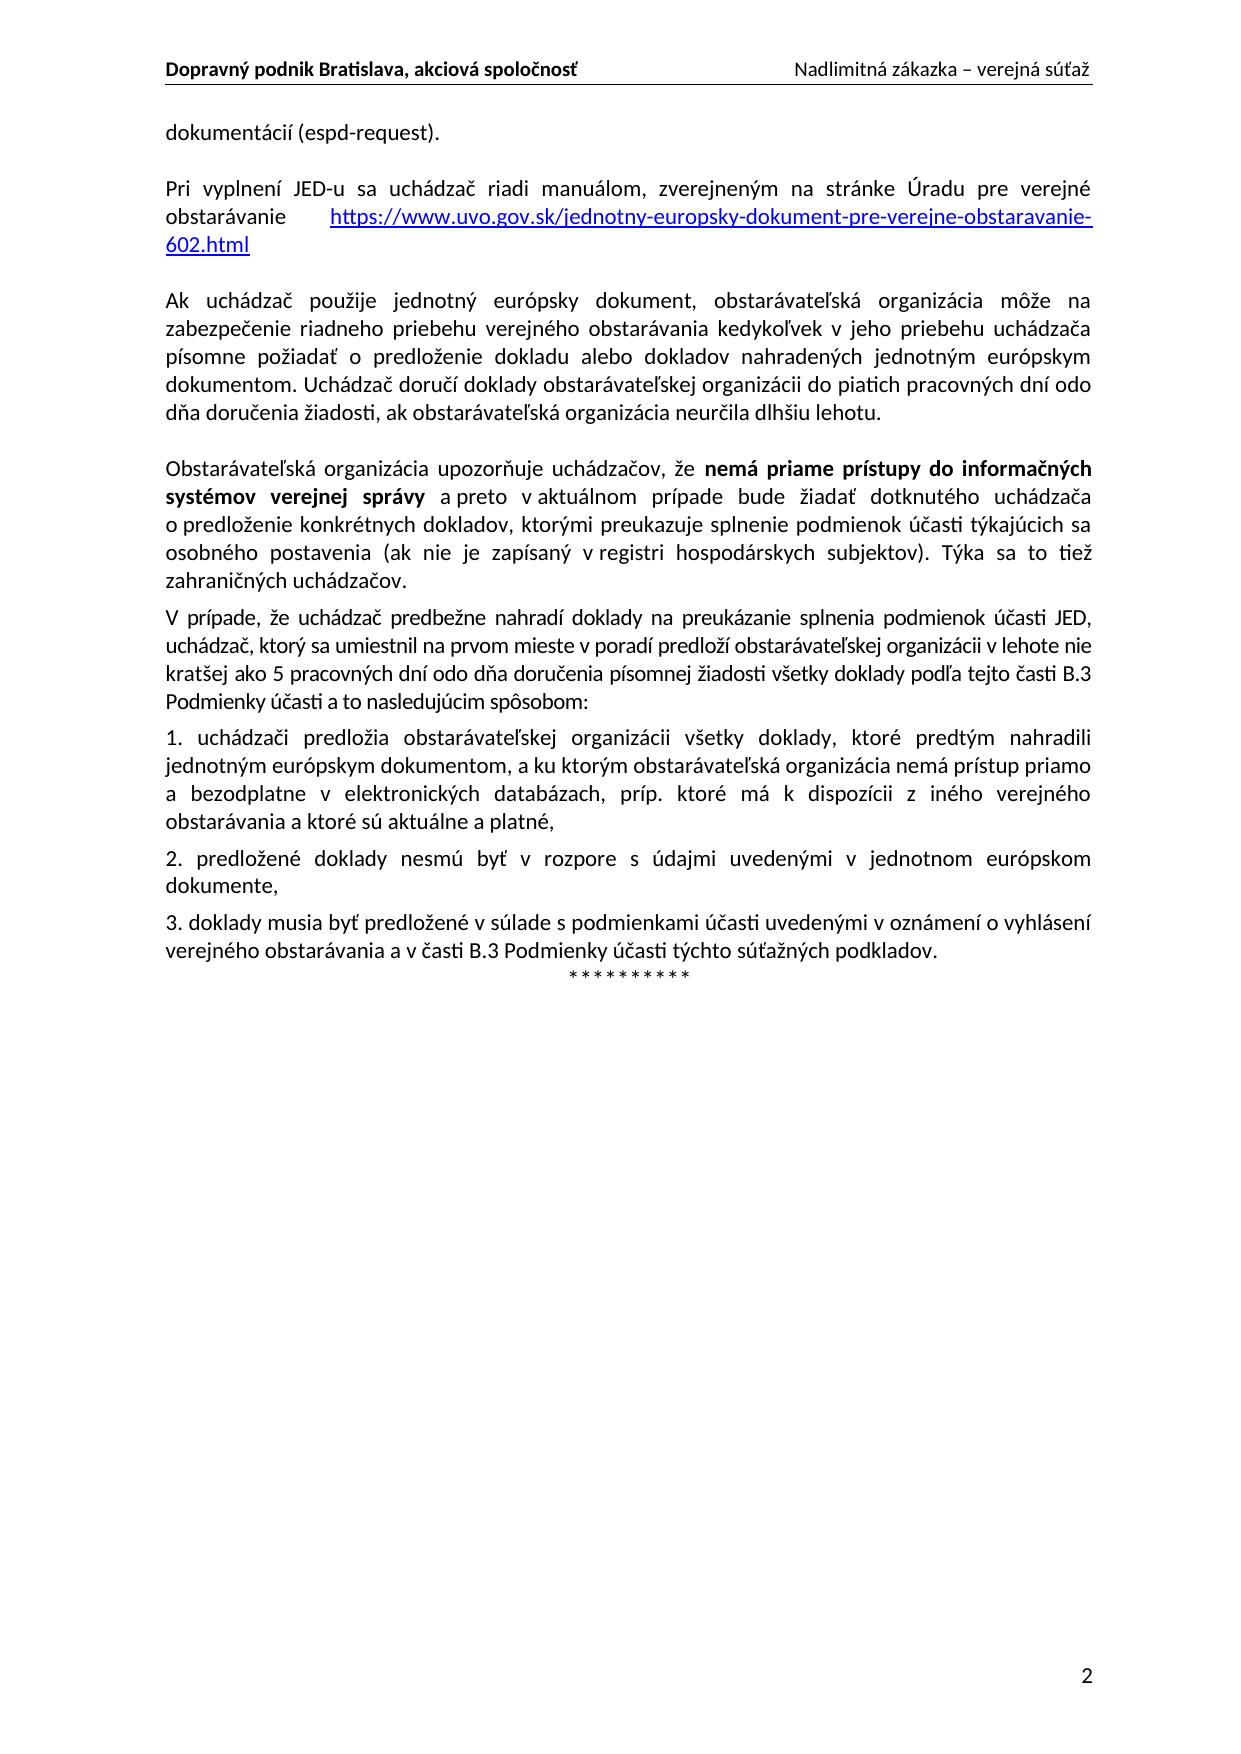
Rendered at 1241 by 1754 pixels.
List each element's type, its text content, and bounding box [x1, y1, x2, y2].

text 1. uchádzači predložia obstarávateľskej organizácii všetky doklady, ktoré predtým nahradili jednotným európskym dokumentom, a ku ktorým obstarávateľská organizácia nemá prístup priamo a bezodplatne v elektronických databázach, príp. ktoré má k dispozícii z iného verejného obstarávania a ktoré sú aktuálne a platné, [165, 723, 1093, 835]
text 2. predložené doklady nesmú byť v rozpore s údajmi uvedenými v jednotnom európskom dokumente, [165, 844, 1093, 900]
text ********** [165, 964, 1093, 994]
text Obstarávateľská organizácia upozorňuje uchádzačov, že nemá priame prístupy do informačných systémov verejnej správy a preto v aktuálnom prípade bude žiadať dotknutého uchádzača o predloženie konkrétnych dokladov, ktorými preukazuje splnenie podmienok účasti týkajúcich sa osobného postavenia (ak nie je zapísaný v registri hospodárskych subjektov). Týka sa to tiež zahraničných uchádzačov. [165, 454, 1093, 594]
text Pri vyplnení JED-u sa uchádzač riadi manuálom, zverejneným na stránke Úradu pre verejné obstarávanie https://www.uvo.gov.sk/jednotny-europsky-dokument-pre-verejne-obstaravanie-602.html [165, 174, 1093, 258]
text 3. doklady musia byť predložené v súlade s podmienkami účasti uvedenými v oznámení o vyhlásení verejného obstarávania a v časti B.3 Podmienky účasti týchto súťažných podkladov. [165, 908, 1093, 964]
text Ak uchádzač použije jednotný európsky dokument, obstarávateľská organizácia môže na zabezpečenie riadneho priebehu verejného obstarávania kedykoľvek v jeho priebehu uchádzača písomne požiadať o predloženie dokladu alebo dokladov nahradených jednotným európskym dokumentom. Uchádzač doručí doklady obstarávateľskej organizácii do piatich pracovných dní odo dňa doručenia žiadosti, ak obstarávateľská organizácia neurčila dlhšiu lehotu. [165, 286, 1093, 426]
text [165, 118, 1093, 146]
text V prípade, že uchádzač predbežne nahradí doklady na preukázanie splnenia podmienok účasti JED, uchádzač, ktorý sa umiestnil na prvom mieste v poradí predloží obstarávateľskej organizácii v lehote nie kratšej ako 5 pracovných dní odo dňa doručenia písomnej žiadosti všetky doklady podľa tejto časti B.3 Podmienky účasti a to nasledujúcim spôsobom: [165, 603, 1093, 715]
